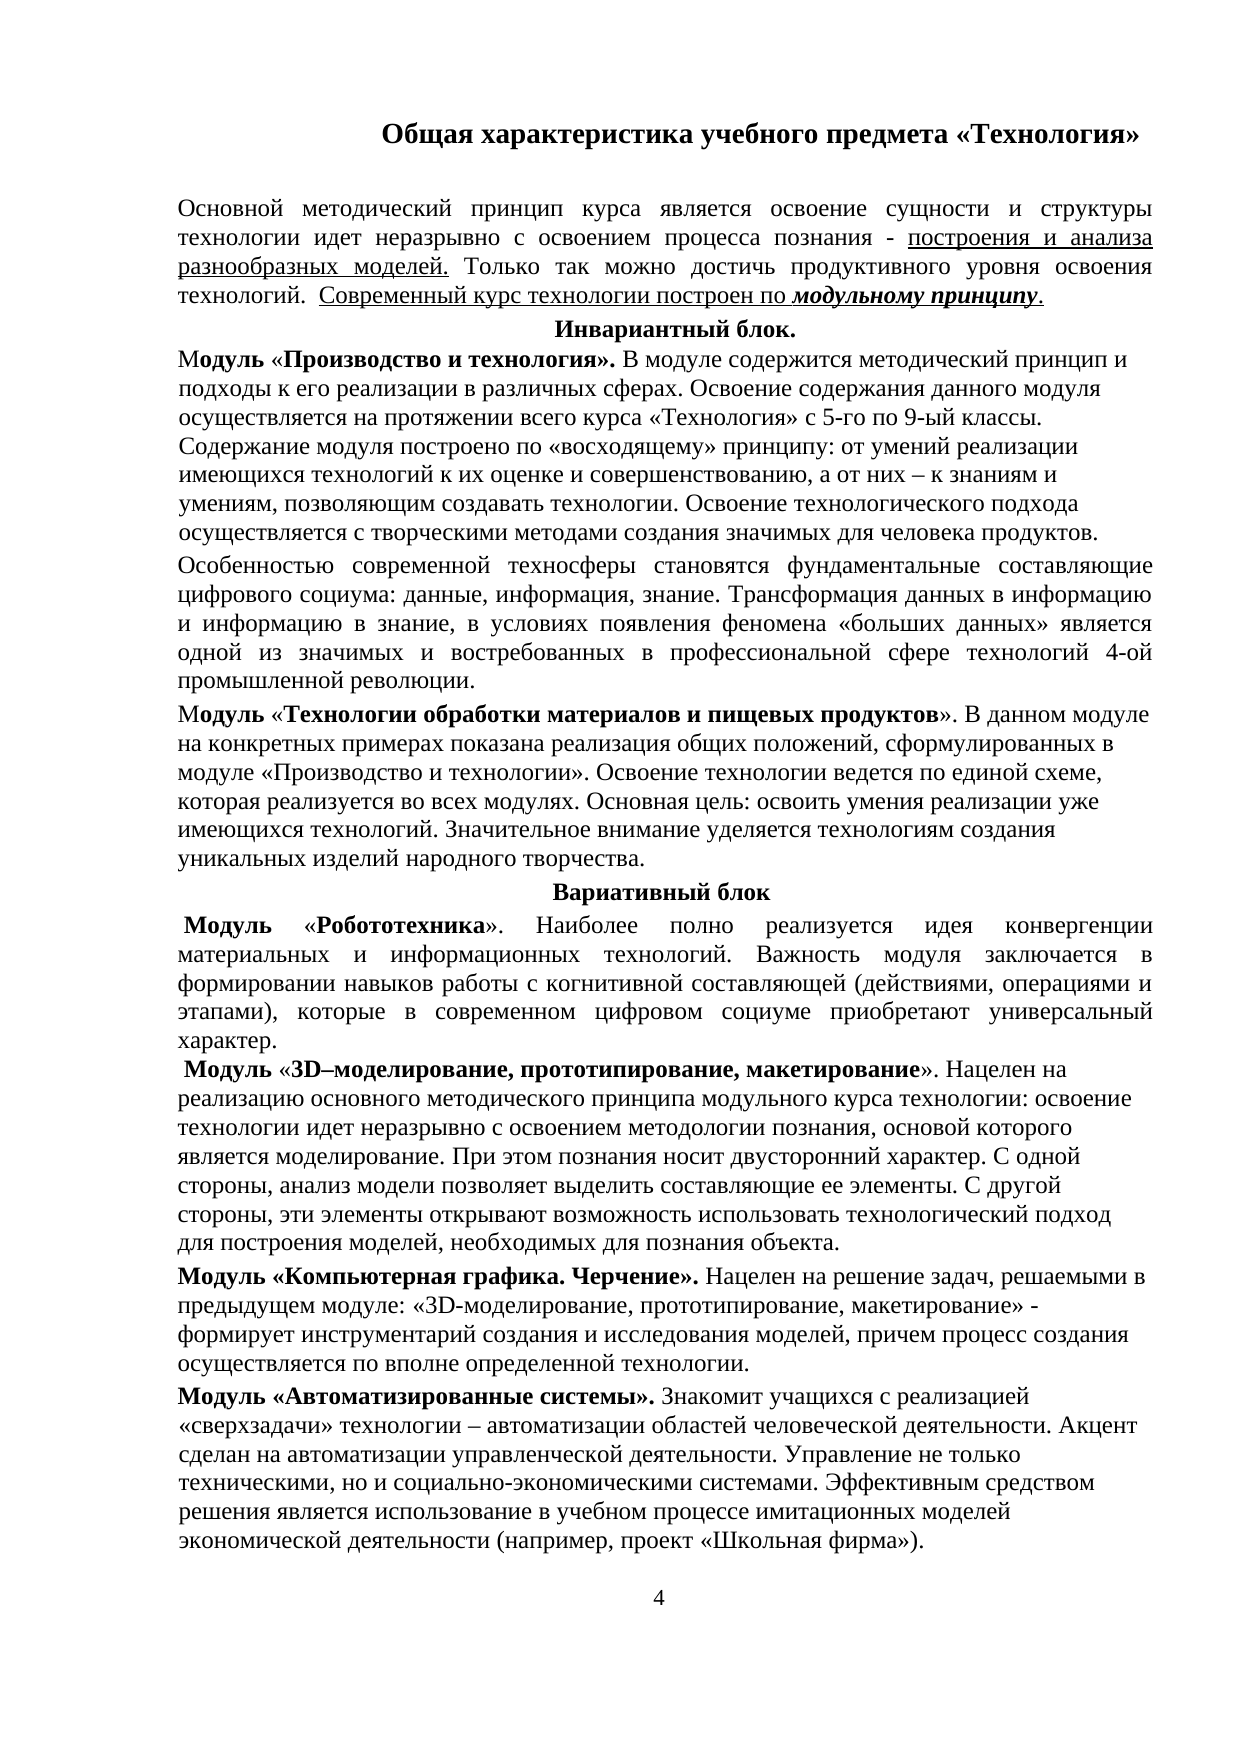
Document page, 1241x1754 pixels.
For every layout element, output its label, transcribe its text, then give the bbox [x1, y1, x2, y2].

subtitle Общая характеристика учебного предмета «Технология» [381, 116, 1223, 150]
text является моделирование. При этом познания носит двусторонний характер. С одной стороны, анализ модели позволяет выделить составляющие ее элементы. С другой стороны, эти элементы открывают возможность использовать технологический подход для построения моделей, необходимых для познания объекта. [177, 1141, 1113, 1256]
text Модуль «Робототехника». Наиболее полно реализуется идея конвергенции материальных и информационных технологий. Важность модуля заключается в формировании навыков работы с когнитивной составляющей (действиями, операциями и этапами), которые в современном цифровом социуме приобретают универсальный характер. [177, 910, 1153, 1054]
text Модуль «Автоматизированные системы». Знакомит учащихся с реализацией [177, 1381, 1223, 1410]
text Модуль «Производство и технология». В модуле содержится методический принцип и подходы к его реализации в различных сферах. Освоение содержания данного модуля осуществляется на протяжении всего курса «Технология» с 5-го по 9-ый классы. [177, 344, 1154, 431]
text Модуль «3D–моделирование, прототипирование, макетирование». Нацелен на реализацию основного методического принципа модульного курса технологии: освоение технологии идет неразрывно с освоением методологии познания, основой которого [177, 1054, 1134, 1141]
subtitle Инвариантный блок. [554, 314, 1223, 343]
text «сверхзадачи» технологии – автоматизации областей человеческой деятельности. Акцент сделан на автоматизации управленческой деятельности. Управление не только техническими, но и социально-экономическими системами. Эффективным средством решения является использование в учебном процессе имитационных моделей экономической деятельности (например, проект «Школьная фирма»). [178, 1410, 1139, 1554]
text Особенностью современной техносферы становятся фундаментальные составляющие цифрового социума: данные, информация, знание. Трансформация данных в информацию и информацию в знание, в условиях появления феномена «больших данных» является одной из значимых и востребованных в профессиональной сфере технологий 4-ой промышленной революции. [177, 550, 1153, 694]
text Основной методический принцип курса является освоение сущности и структуры технологии идет неразрывно с освоением процесса познания - построения и анализа разнообразных моделей. Только так можно достичь продуктивного уровня освоения технологий. Современный курс технологии построен по модульному принципу. [177, 193, 1153, 308]
text Модуль «Компьютерная графика. Черчение». Нацелен на решение задач, решаемыми в предыдущем модуле: «3D-моделирование, прототипирование, макетирование» - [177, 1261, 1147, 1319]
text Содержание модуля построено по «восходящему» принципу: от умений реализации имеющихся технологий к их оценке и совершенствованию, а от них – к знаниям и умениям, позволяющим создавать технологии. Освоение технологического подхода осуществляется с творческими методами создания значимых для человека продуктов. [178, 431, 1154, 546]
text Модуль «Технологии обработки материалов и пищевых продуктов». В данном модуле на конкретных примерах показана реализация общих положений, сформулированных в модуле «Производство и технологии». Освоение технологии ведется по единой схеме, которая реализуется во всех модулях. Основная цель: освоить умения реализации уже имеющихся технологий. Значительное внимание уделяется технологиям создания уникальных изделий народного творчества. [177, 699, 1151, 872]
text формирует инструментарий создания и исследования моделей, причем процесс создания осуществляется по вполне определенной технологии. [177, 1319, 1131, 1376]
subtitle Вариативный блок [552, 877, 1223, 905]
